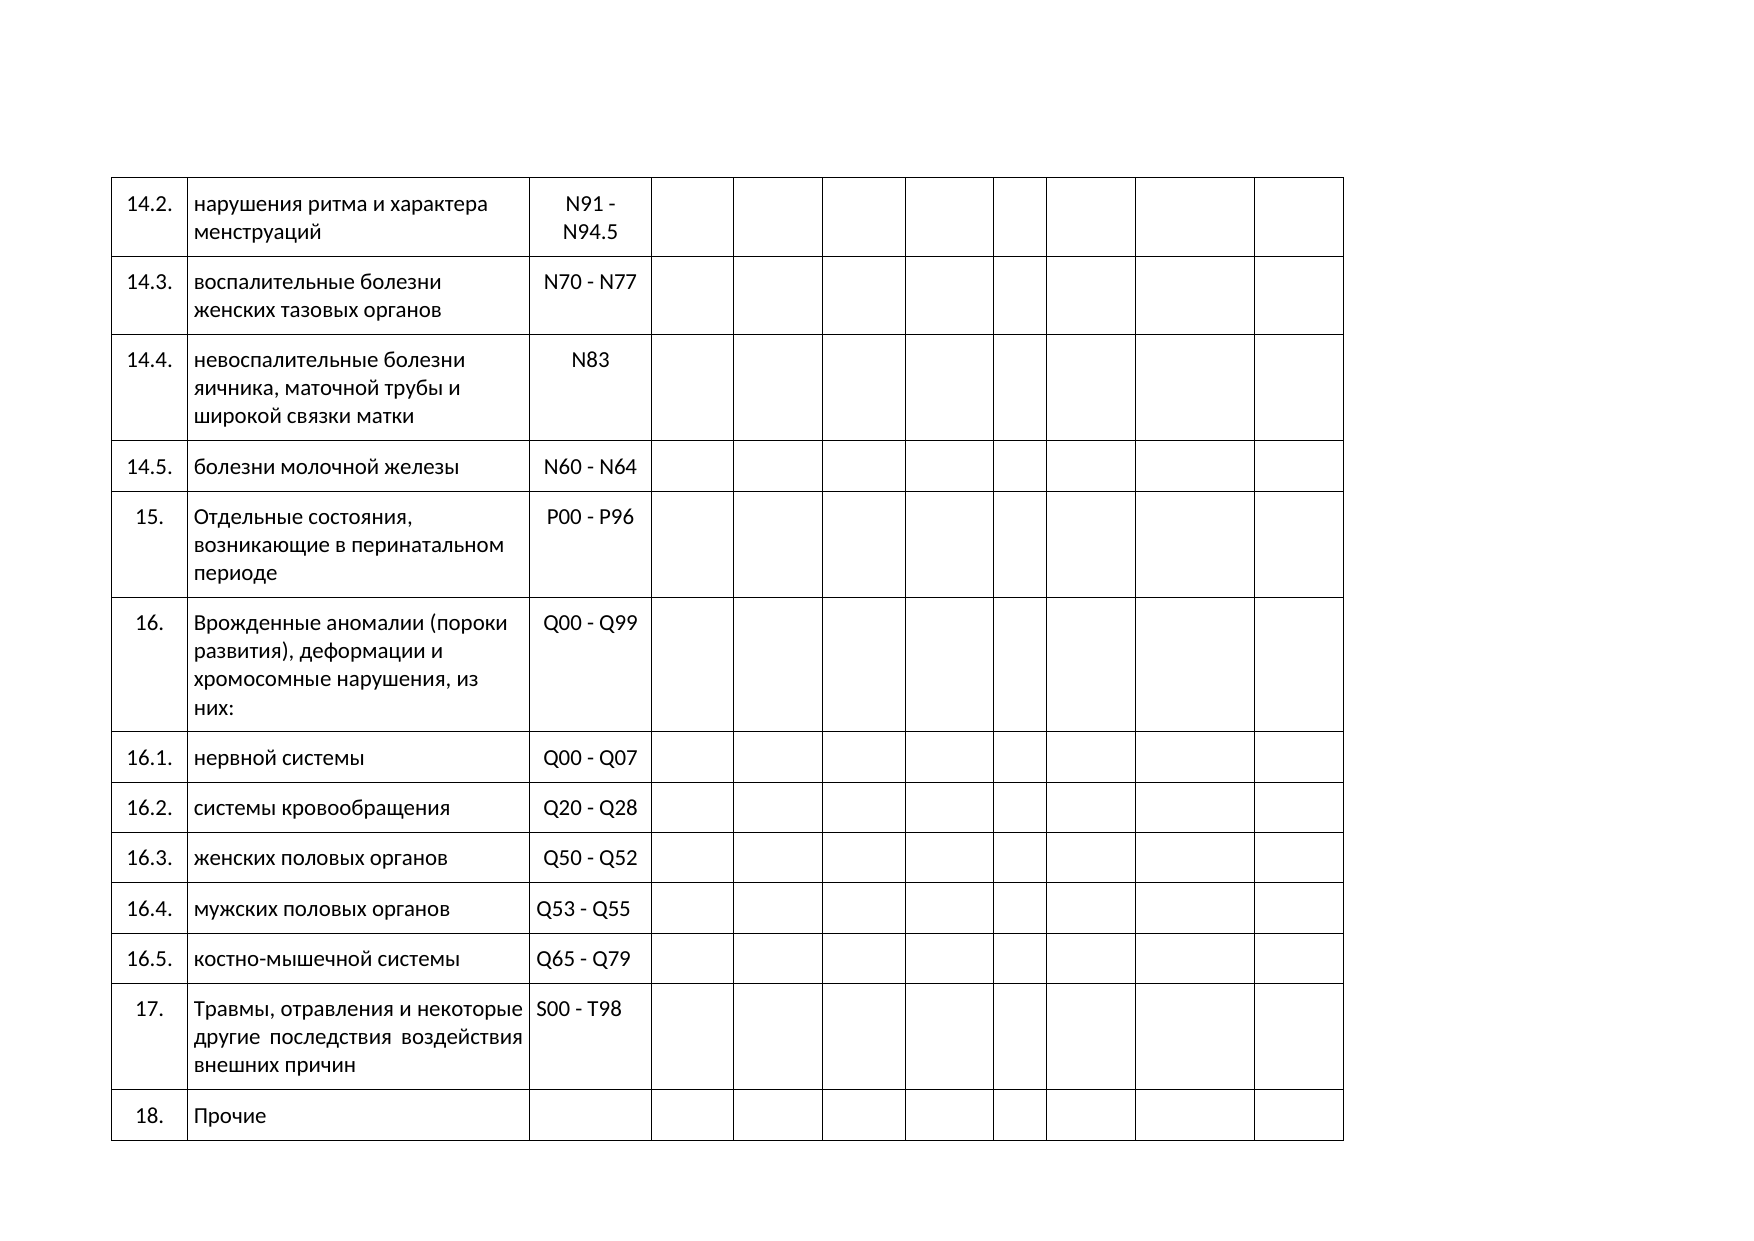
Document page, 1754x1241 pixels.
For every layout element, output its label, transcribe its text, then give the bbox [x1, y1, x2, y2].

table_cell [906, 732, 993, 782]
table_cell [734, 783, 822, 832]
table_cell 16.5. [112, 934, 187, 983]
table_cell [1047, 1090, 1135, 1139]
table_cell [652, 883, 733, 932]
table_cell S00 - T98 [530, 984, 651, 1089]
table_cell [1047, 934, 1135, 983]
table_cell [734, 732, 822, 782]
table_cell [1255, 335, 1343, 440]
table_cell [1136, 492, 1254, 597]
table_cell [1136, 883, 1254, 932]
table_cell [1047, 178, 1135, 256]
table_cell [823, 732, 905, 782]
table_cell [1136, 1090, 1254, 1139]
table_cell [823, 833, 905, 882]
table_cell 14.4. [112, 335, 187, 440]
table_cell [1047, 984, 1135, 1089]
table_cell [1047, 598, 1135, 731]
table_cell N70 - N77 [530, 257, 651, 334]
table_cell [734, 833, 822, 882]
table_cell [1047, 492, 1135, 597]
table_cell [1255, 257, 1343, 334]
table_cell [906, 783, 993, 832]
table_cell [1255, 178, 1343, 256]
table_cell Отдельные состояния, возникающие в перинатальном периоде [188, 492, 529, 597]
table_cell [1255, 732, 1343, 782]
table_cell [1255, 783, 1343, 832]
table_cell [1255, 598, 1343, 731]
table_cell 14.3. [112, 257, 187, 334]
table_cell [906, 1090, 993, 1139]
table_cell [734, 441, 822, 491]
table_cell [994, 598, 1046, 731]
table_cell [994, 335, 1046, 440]
table_cell [1255, 984, 1343, 1089]
table_cell нарушения ритма и характера менструаций [188, 178, 529, 256]
table_cell [823, 1090, 905, 1139]
table_cell [994, 178, 1046, 256]
table_cell [652, 934, 733, 983]
table_cell 14.2. [112, 178, 187, 256]
table_cell [823, 984, 905, 1089]
table_cell [823, 257, 905, 334]
table_cell [994, 783, 1046, 832]
table_cell [1255, 883, 1343, 932]
table_cell [652, 335, 733, 440]
table_cell [734, 335, 822, 440]
table_cell [1255, 492, 1343, 597]
table_cell [906, 441, 993, 491]
table_cell [823, 934, 905, 983]
table_cell [823, 178, 905, 256]
table_cell [994, 441, 1046, 491]
table_cell болезни молочной железы [188, 441, 529, 491]
table_cell [1136, 833, 1254, 882]
table_cell [652, 178, 733, 256]
table_cell [994, 984, 1046, 1089]
table_cell 17. [112, 984, 187, 1089]
table_cell Q20 - Q28 [530, 783, 651, 832]
table_cell Q50 - Q52 [530, 833, 651, 882]
table_cell [823, 783, 905, 832]
table_cell [994, 934, 1046, 983]
table_cell женских половых органов [188, 833, 529, 882]
table_cell [1047, 783, 1135, 832]
table_cell [906, 934, 993, 983]
table_cell [1047, 441, 1135, 491]
table_cell 15. [112, 492, 187, 597]
table_cell N60 - N64 [530, 441, 651, 491]
table_cell Прочие [188, 1090, 529, 1139]
table_cell Q00 - Q99 [530, 598, 651, 731]
table_cell [906, 984, 993, 1089]
table_cell [906, 178, 993, 256]
table_cell [1136, 178, 1254, 256]
table_cell 14.5. [112, 441, 187, 491]
table_cell [823, 883, 905, 932]
table_cell [1255, 833, 1343, 882]
table_cell [1047, 833, 1135, 882]
table_cell [906, 335, 993, 440]
table_cell [1136, 984, 1254, 1089]
table_cell [530, 1090, 651, 1139]
table_cell [823, 598, 905, 731]
table_cell [994, 492, 1046, 597]
table_cell [906, 833, 993, 882]
table_cell [823, 441, 905, 491]
table_cell [994, 732, 1046, 782]
table_cell [823, 335, 905, 440]
table_cell Врожденные аномалии (пороки развития), деформации и хромосомные нарушения, из них: [188, 598, 529, 731]
table_cell 16.1. [112, 732, 187, 782]
table_cell [1255, 1090, 1343, 1139]
table_cell 16.3. [112, 833, 187, 882]
table_cell [1136, 732, 1254, 782]
table_cell [652, 492, 733, 597]
table_cell [734, 492, 822, 597]
table_cell невоспалительные болезни яичника, маточной трубы и широкой связки матки [188, 335, 529, 440]
table_cell P00 - P96 [530, 492, 651, 597]
table_cell 18. [112, 1090, 187, 1139]
table_cell [652, 441, 733, 491]
table_cell [734, 984, 822, 1089]
table_cell [652, 257, 733, 334]
table_cell [652, 984, 733, 1089]
table_cell [823, 492, 905, 597]
table_cell [1136, 934, 1254, 983]
table_cell [906, 492, 993, 597]
table_cell [734, 257, 822, 334]
table_cell [652, 783, 733, 832]
table_cell Q53 - Q55 [530, 883, 651, 932]
table_cell [652, 732, 733, 782]
table_cell N91 - N94.5 [530, 178, 651, 256]
table_cell [734, 598, 822, 731]
table_cell 16.2. [112, 783, 187, 832]
table_cell [652, 833, 733, 882]
table_cell [994, 833, 1046, 882]
table_cell [734, 934, 822, 983]
table_cell воспалительные болезни женских тазовых органов [188, 257, 529, 334]
table_cell [1136, 335, 1254, 440]
table_cell [734, 1090, 822, 1139]
table_cell [1255, 441, 1343, 491]
table_cell [652, 1090, 733, 1139]
table_cell [1255, 934, 1343, 983]
table_cell [1047, 732, 1135, 782]
table_cell Q65 - Q79 [530, 934, 651, 983]
table_cell [1136, 257, 1254, 334]
table_cell костно-мышечной системы [188, 934, 529, 983]
table_cell [734, 883, 822, 932]
table_cell [994, 1090, 1046, 1139]
table_cell системы кровообращения [188, 783, 529, 832]
table_cell [1136, 598, 1254, 731]
table_cell [906, 598, 993, 731]
table_cell [906, 883, 993, 932]
table_cell мужских половых органов [188, 883, 529, 932]
table_cell [1047, 257, 1135, 334]
table_cell [652, 598, 733, 731]
table_cell [734, 178, 822, 256]
table_cell 16.4. [112, 883, 187, 932]
table_cell нервной системы [188, 732, 529, 782]
table_cell N83 [530, 335, 651, 440]
table_cell Q00 - Q07 [530, 732, 651, 782]
table_cell [994, 257, 1046, 334]
table_cell [994, 883, 1046, 932]
table_cell [906, 257, 993, 334]
table_cell [1136, 783, 1254, 832]
table_cell Травмы, отравления и некоторые другие последствия воздействия внешних причин [188, 984, 529, 1089]
table_cell [1047, 335, 1135, 440]
table_cell [1047, 883, 1135, 932]
table_cell [1136, 441, 1254, 491]
table_cell 16. [112, 598, 187, 731]
